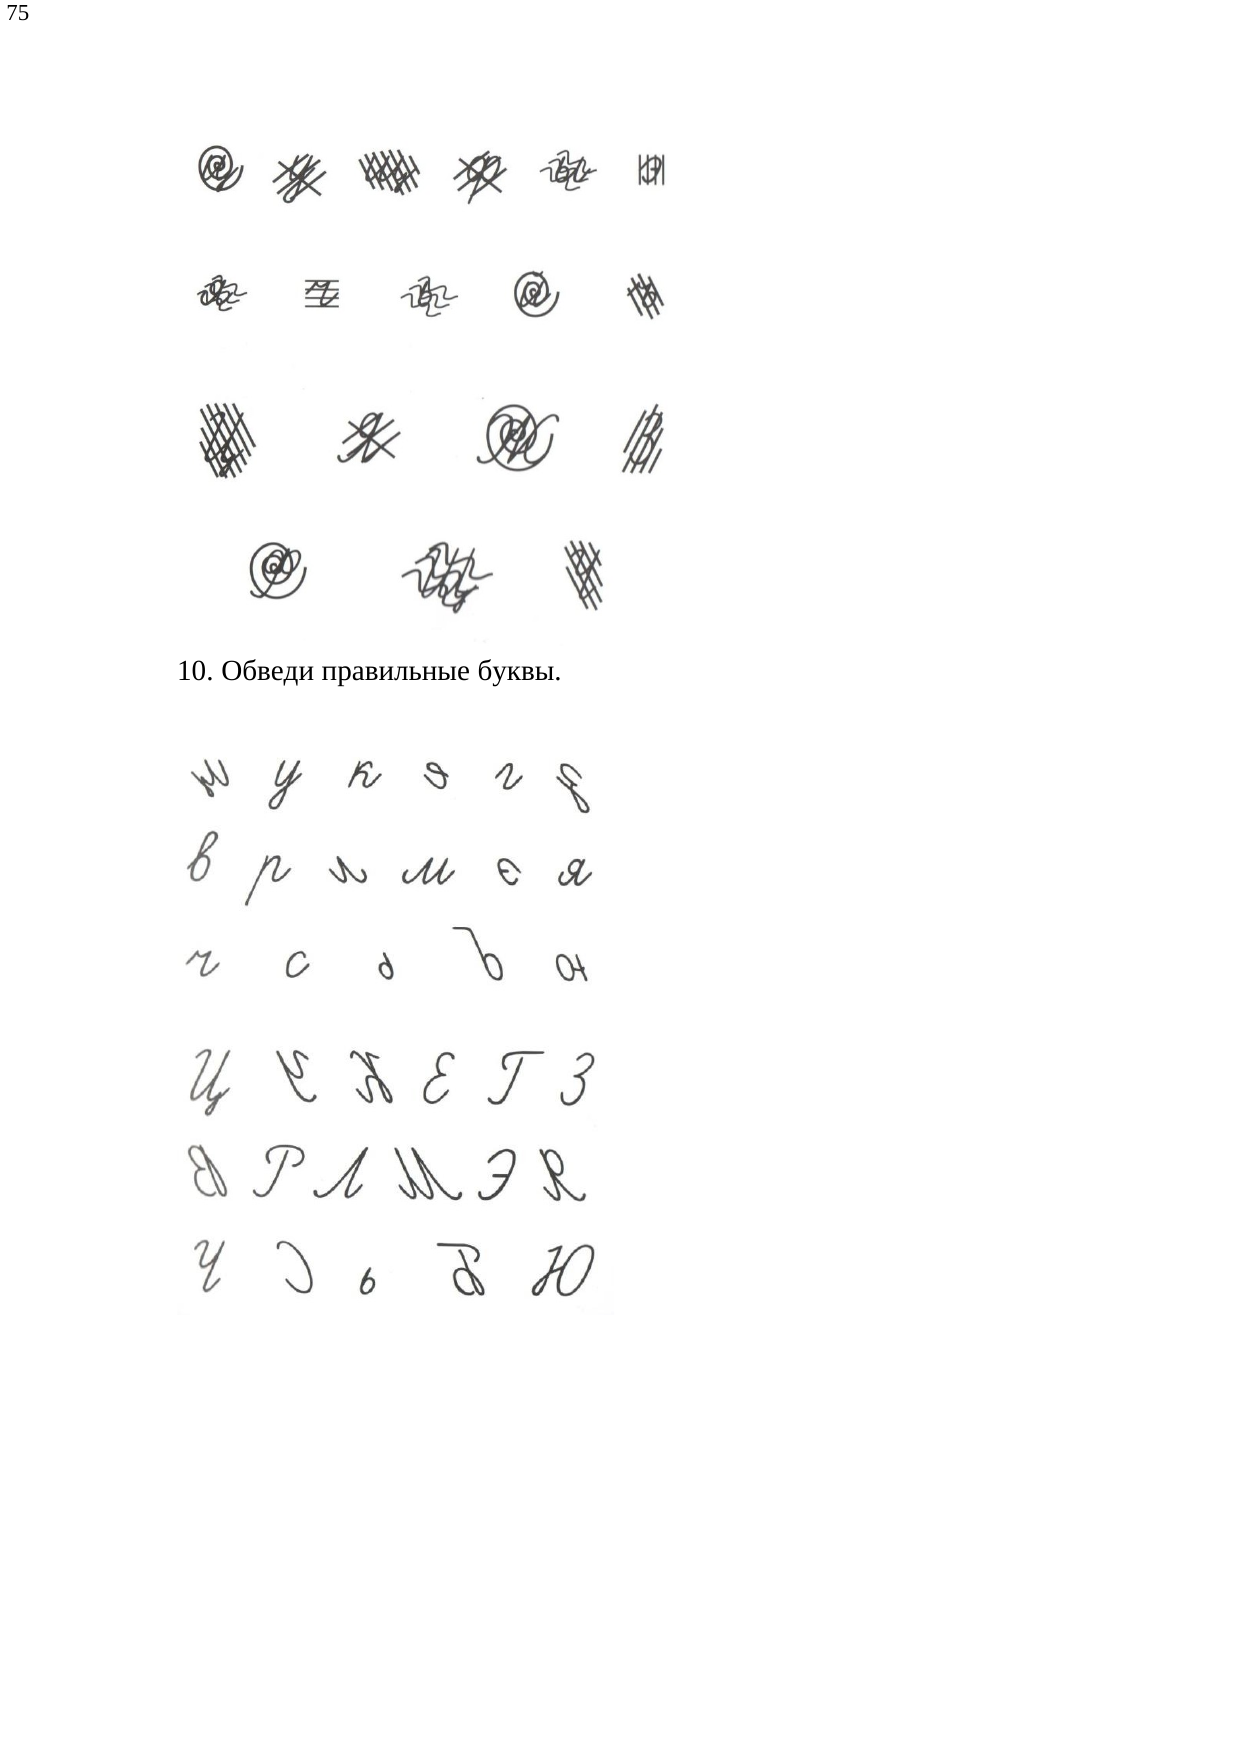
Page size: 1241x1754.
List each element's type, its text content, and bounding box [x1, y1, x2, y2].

list Обведи правильные буквы. [177, 653, 1169, 687]
picture [192, 141, 670, 646]
picture [177, 757, 615, 1315]
